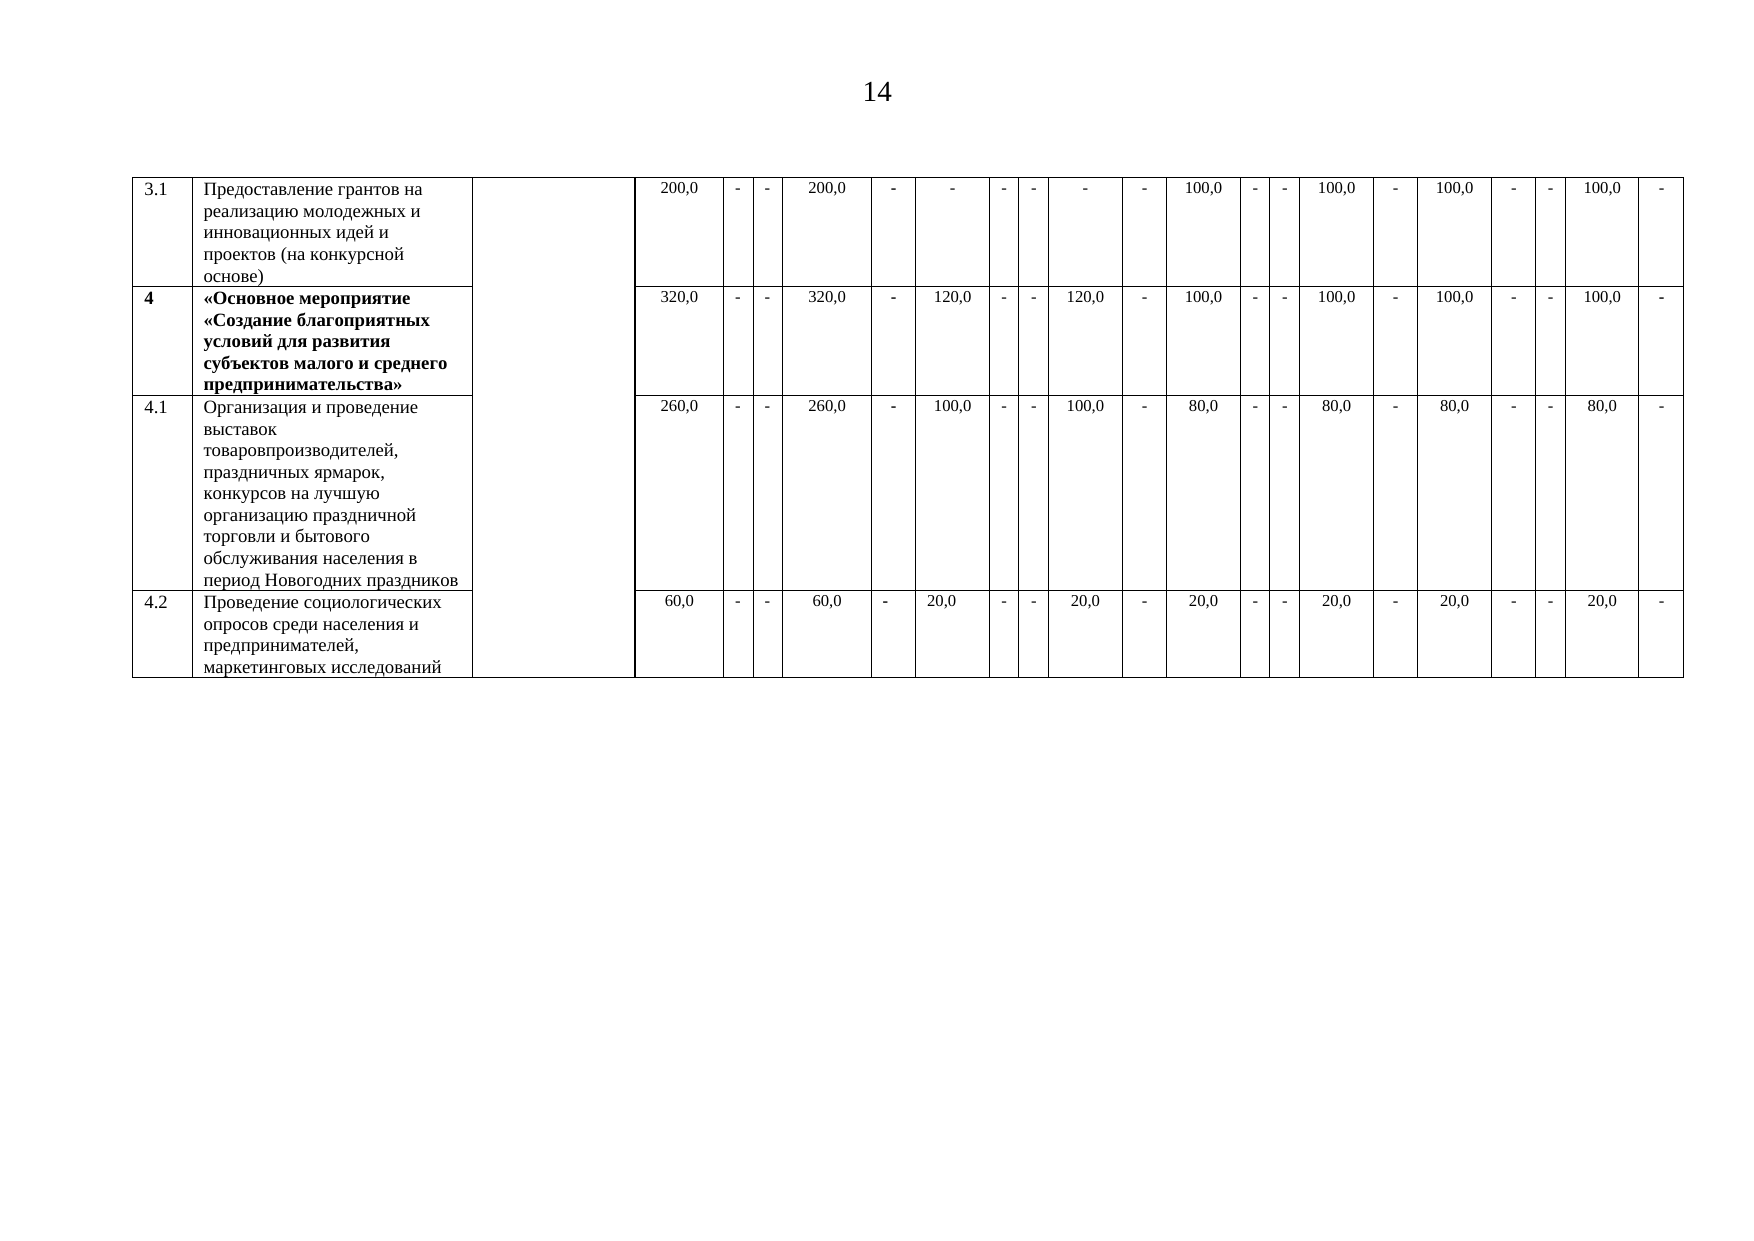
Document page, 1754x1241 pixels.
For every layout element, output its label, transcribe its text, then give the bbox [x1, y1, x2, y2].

table_cell - [1049, 178, 1122, 286]
table_cell - [1639, 396, 1683, 590]
table_cell - [1639, 287, 1683, 395]
table_cell 100,0 [1418, 287, 1491, 395]
table_cell - [754, 396, 782, 590]
table_cell 100,0 [1566, 287, 1638, 395]
table_cell 100,0 [1300, 287, 1373, 395]
table_cell - [754, 591, 782, 677]
table_cell 80,0 [1566, 396, 1638, 590]
table_cell 100,0 [1300, 178, 1373, 286]
table_cell - [1241, 591, 1269, 677]
table_cell - [1374, 396, 1417, 590]
table_cell 4.1 [133, 396, 192, 590]
table_cell - [1536, 178, 1565, 286]
table_cell - [916, 178, 989, 286]
table_cell 120,0 [1049, 287, 1122, 395]
table_cell 80,0 [1300, 396, 1373, 590]
table_cell 80,0 [1167, 396, 1240, 590]
table_cell - [1536, 287, 1565, 395]
table_cell 60,0 [636, 591, 723, 677]
table_cell 100,0 [916, 396, 989, 590]
table_cell - [754, 287, 782, 395]
table_cell - [1270, 396, 1299, 590]
table_cell - [1374, 591, 1417, 677]
table_cell - [1639, 591, 1683, 677]
table_cell 120,0 [916, 287, 989, 395]
table_cell 200,0 [783, 178, 871, 286]
table_cell - [1019, 178, 1048, 286]
table_cell - [1241, 396, 1269, 590]
table_cell - [990, 591, 1018, 677]
table_cell 200,0 [636, 178, 723, 286]
table_cell - [724, 591, 753, 677]
table_cell 4.2 [133, 591, 192, 677]
table_cell - [1639, 178, 1683, 286]
table_cell 260,0 [783, 396, 871, 590]
table_cell - [1123, 178, 1166, 286]
table_cell - [1241, 287, 1269, 395]
table_cell - [1019, 396, 1048, 590]
table_cell 4 [133, 287, 192, 395]
table_cell - [1123, 591, 1166, 677]
table_cell 20,0 [1300, 591, 1373, 677]
table_cell 100,0 [1566, 178, 1638, 286]
table_cell - [1492, 178, 1535, 286]
table_cell - [1492, 396, 1535, 590]
table_cell 20,0 [1418, 591, 1491, 677]
table_cell 3.1 [133, 178, 192, 286]
table_cell - [990, 287, 1018, 395]
table_cell - [1270, 591, 1299, 677]
table_cell 100,0 [1418, 178, 1491, 286]
table_cell 320,0 [636, 287, 723, 395]
table_cell - [872, 396, 915, 590]
table_cell - [1241, 178, 1269, 286]
table_cell 100,0 [1167, 287, 1240, 395]
table_cell 20,0 [916, 591, 989, 677]
table_cell - [1270, 287, 1299, 395]
table_cell - [1492, 287, 1535, 395]
table_cell - [1123, 287, 1166, 395]
table_cell - [1123, 396, 1166, 590]
table_cell - [724, 178, 753, 286]
table_cell - [1374, 287, 1417, 395]
table_cell Организация и проведение выставок товаровпроизводителей, праздничных ярмарок, конкурсов на лучшую организацию праздничной торговли и бытового обслуживания населения в период Новогодних праздников [193, 396, 472, 590]
table_cell - [1492, 591, 1535, 677]
table_cell - [724, 396, 753, 590]
table_cell - [1374, 178, 1417, 286]
table_cell - [872, 287, 915, 395]
table_cell - [724, 287, 753, 395]
table_cell - [1270, 178, 1299, 286]
table_cell - [990, 396, 1018, 590]
table_cell - [1019, 591, 1048, 677]
table_cell 100,0 [1167, 178, 1240, 286]
table_cell 320,0 [783, 287, 871, 395]
table_cell 100,0 [1049, 396, 1122, 590]
table_cell 20,0 [1167, 591, 1240, 677]
table_cell - [872, 178, 915, 286]
table_cell «Основное мероприятие «Создание благоприятных условий для развития субъектов малого и среднего предпринимательства» [193, 287, 472, 395]
table_cell 20,0 [1566, 591, 1638, 677]
table_cell 80,0 [1418, 396, 1491, 590]
table_cell - [1536, 591, 1565, 677]
table_cell - [1536, 396, 1565, 590]
table_cell - [990, 178, 1018, 286]
table_cell - [1019, 287, 1048, 395]
table_cell - [872, 591, 915, 677]
table_cell Предоставление грантов на реализацию молодежных и инновационных идей и проектов (на конкурсной основе) [193, 178, 472, 286]
table_cell 20,0 [1049, 591, 1122, 677]
table_cell - [754, 178, 782, 286]
table_cell Проведение социологических опросов среди населения и предпринимателей, маркетинговых исследований [193, 591, 472, 677]
table_cell 60,0 [783, 591, 871, 677]
table_cell 260,0 [636, 396, 723, 590]
